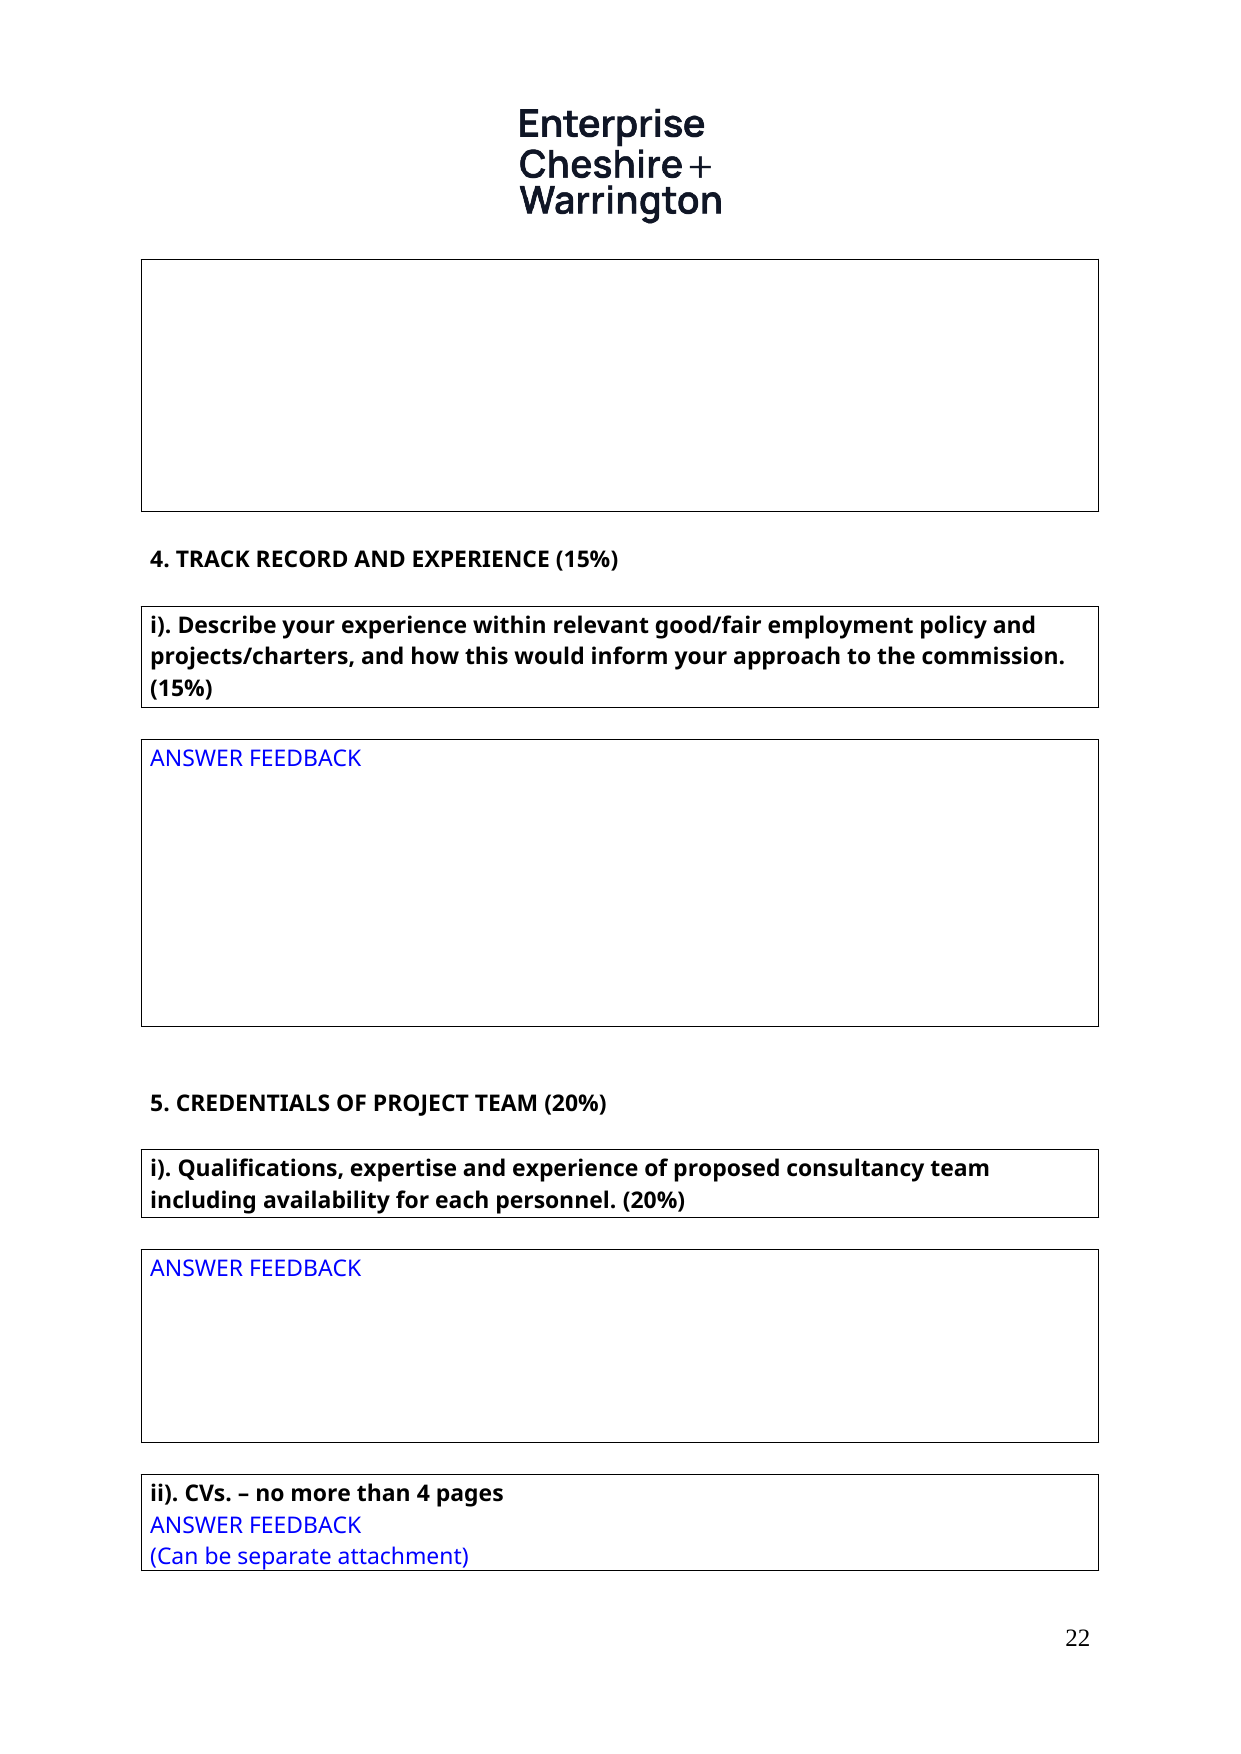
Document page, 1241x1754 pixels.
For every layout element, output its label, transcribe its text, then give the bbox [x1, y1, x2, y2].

text ii). CVs. – no more than 4 pages [142, 1475, 1098, 1509]
text ANSWER FEEDBACK [150, 1509, 1090, 1540]
picture [484, 73, 756, 259]
text ANSWER FEEDBACK [142, 1250, 1098, 1284]
text 4. TRACK RECORD AND EXPERIENCE (15%) [150, 543, 1090, 575]
text 5. CREDENTIALS OF PROJECT TEAM (20%) [150, 1087, 1090, 1118]
text (Can be separate attachment) [150, 1540, 1090, 1570]
text i). Describe your experience within relevant good/fair employment policy and projects/charters, and how this would inform your approach to the commission. (15%) [142, 607, 1098, 707]
text ANSWER FEEDBACK [142, 740, 1098, 774]
text i). Qualifications, expertise and experience of proposed consultancy team including availability for each personnel. (20%) [142, 1150, 1098, 1217]
